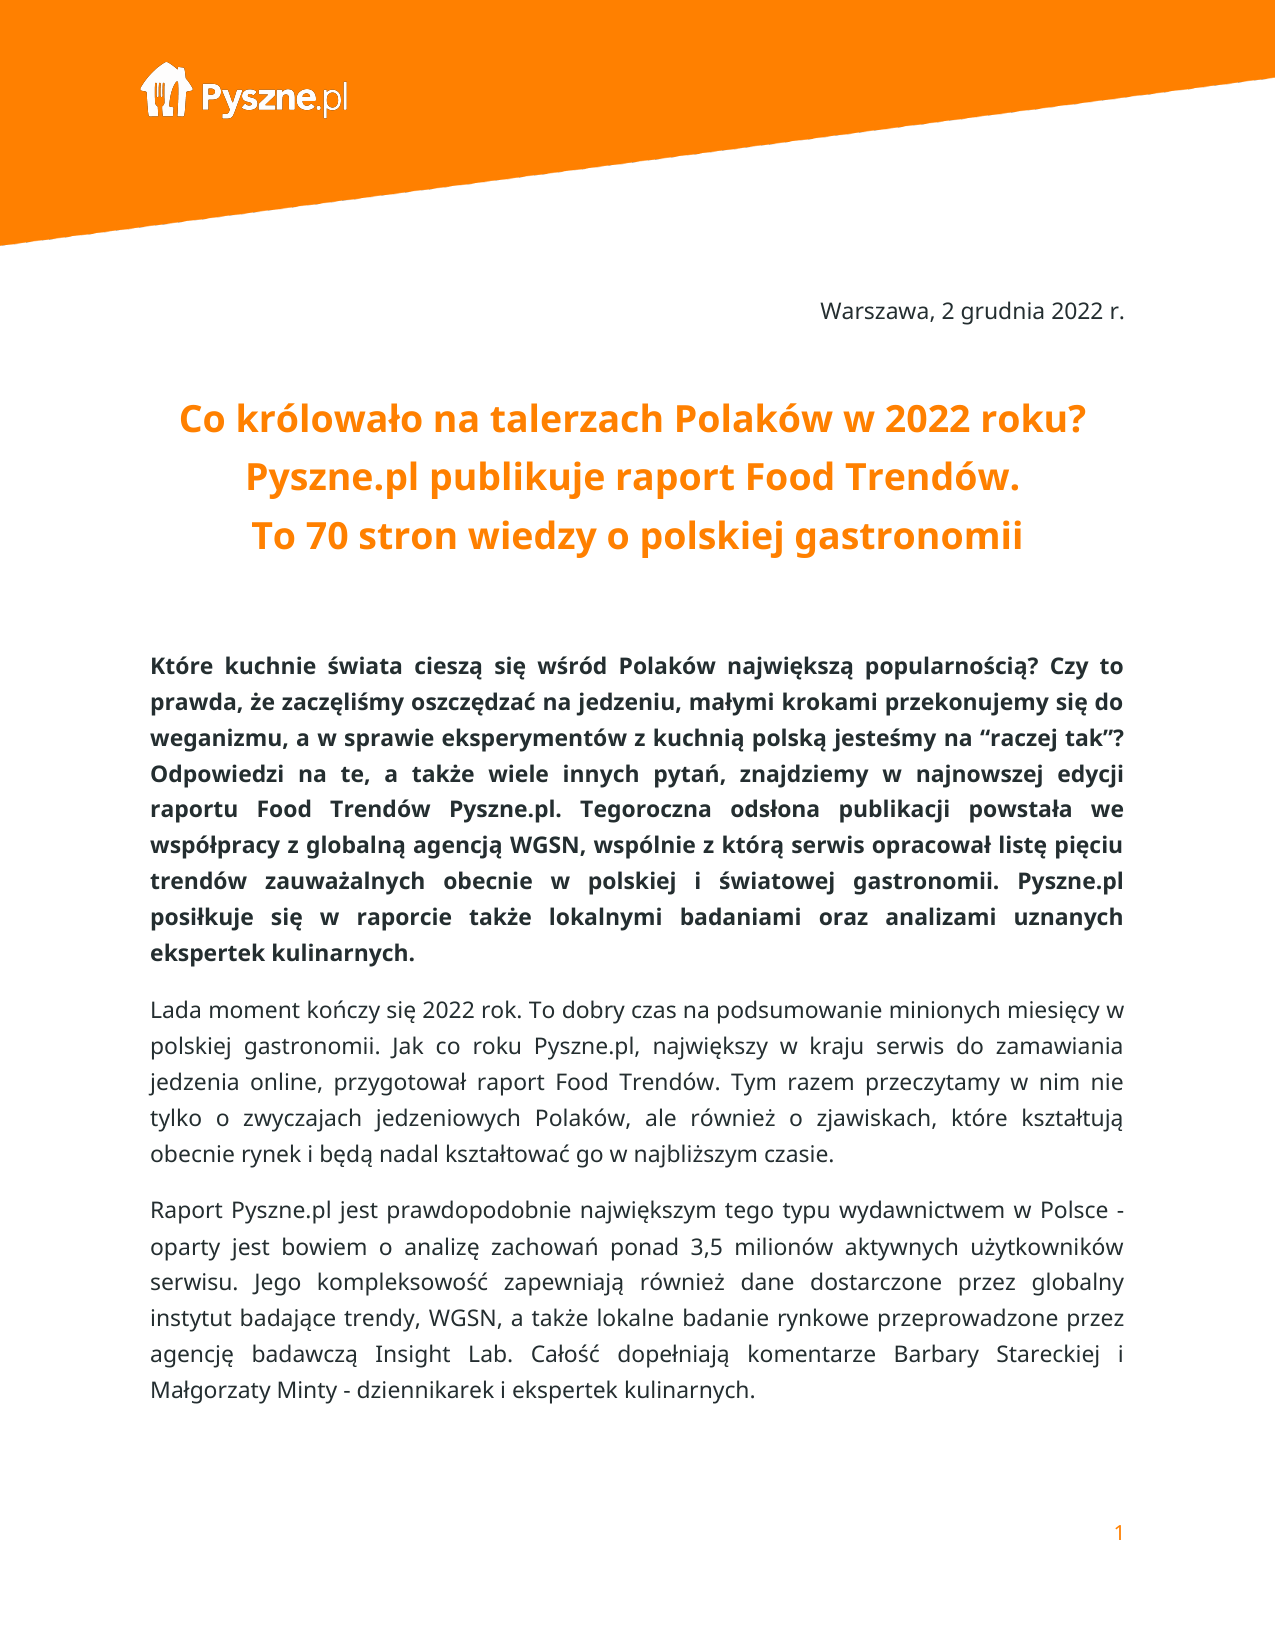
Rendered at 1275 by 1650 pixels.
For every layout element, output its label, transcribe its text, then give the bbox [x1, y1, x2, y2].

text Warszawa, 2 grudnia 2022 r. [150, 295, 1125, 326]
text Raport Pyszne.pl jest prawdopodobnie największym tego typu wydawnictwem w Polsce - oparty jest bowiem o analizę zachowań ponad 3,5 milionów aktywnych użytkowników serwisu. Jego kompleksowość zapewniają również dane dostarczone przez globalny instytut badające trendy, WGSN, a także lokalne badanie rynkowe przeprowadzone przez agencję badawczą Insight Lab. Całość dopełniają komentarze Barbary Stareckiej i Małgorzaty Minty - dziennikarek i ekspertek kulinarnych. [150, 1194, 1125, 1405]
text Które kuchnie świata cieszą się wśród Polaków największą popularnością? Czy to prawda, że zaczęliśmy oszczędzać na jedzeniu, małymi krokami przekonujemy się do weganizmu, a w sprawie eksperymentów z kuchnią polską jesteśmy na “raczej tak”? Odpowiedzi na te, a także wiele innych pytań, znajdziemy w najnowszej edycji raportu Food Trendów Pyszne.pl. Tegoroczna odsłona publikacji powstała we współpracy z globalną agencją WGSN, wspólnie z którą serwis opracował listę pięciu trendów zauważalnych obecnie w polskiej i światowej gastronomii. Pyszne.pl posiłkuje się w raporcie także lokalnymi badaniami oraz analizami uznanych ekspertek kulinarnych. [150, 650, 1125, 968]
picture [0, 0, 1275, 246]
text Lada moment kończy się 2022 rok. To dobry czas na podsumowanie minionych miesięcy w polskiej gastronomii. Jak co roku Pyszne.pl, największy w kraju serwis do zamawiania jedzenia online, przygotował raport Food Trendów. Tym razem przeczytamy w nim nie tylko o zwyczajach jedzeniowych Polaków, ale również o zjawiskach, które kształtują obecnie rynek i będą nadal kształtować go w najbliższym czasie. [150, 994, 1125, 1169]
text Co królowało na talerzach Polaków w 2022 roku? Pyszne.pl publikuje raport Food Trendów. To 70 stron wiedzy o polskiej gastronomii [150, 356, 1125, 560]
